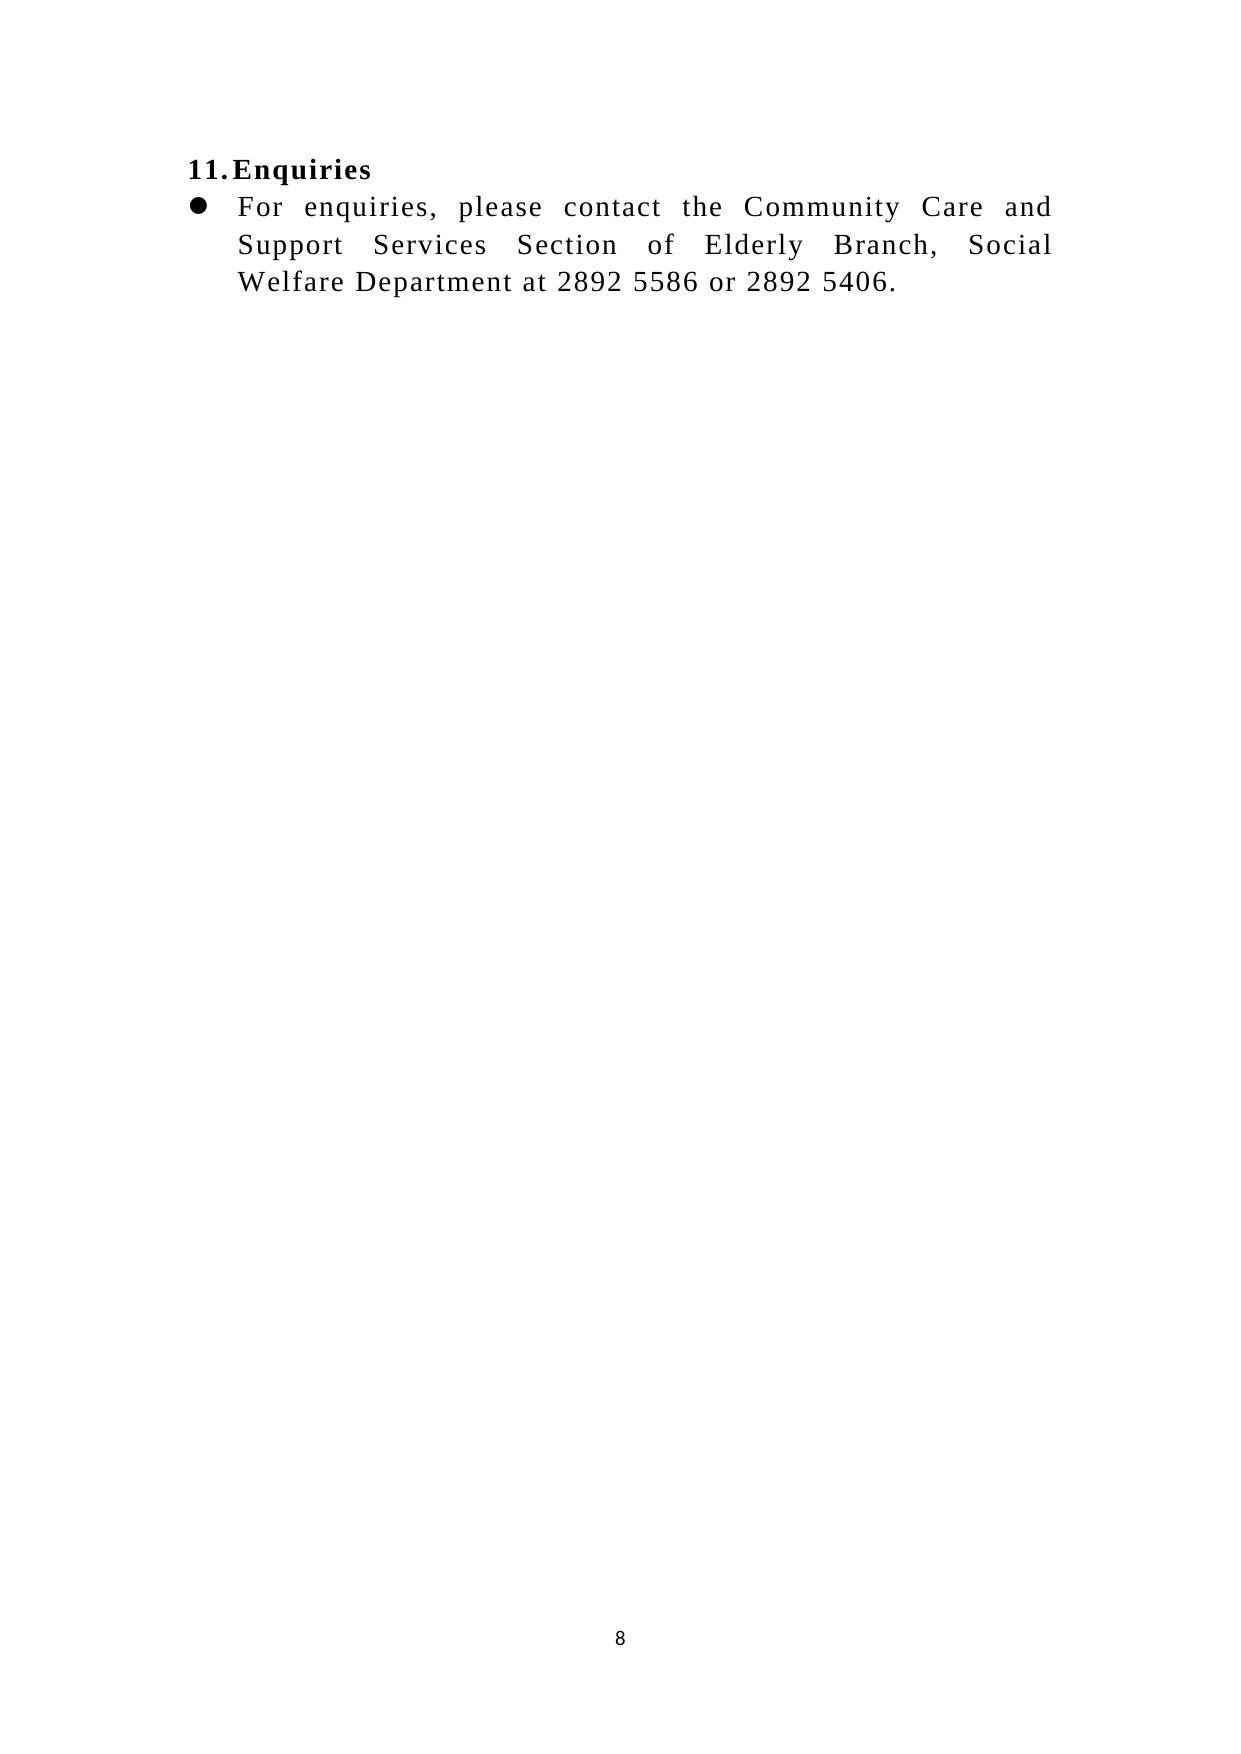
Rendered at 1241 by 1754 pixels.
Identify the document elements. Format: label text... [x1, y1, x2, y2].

list Enquiries [187, 150, 1053, 187]
list For enquiries, please contact the Community Care and Support Services Section of Elderly Branch, Social Welfare Department at 2892 5586 or 2892 5406. [187, 187, 1053, 300]
